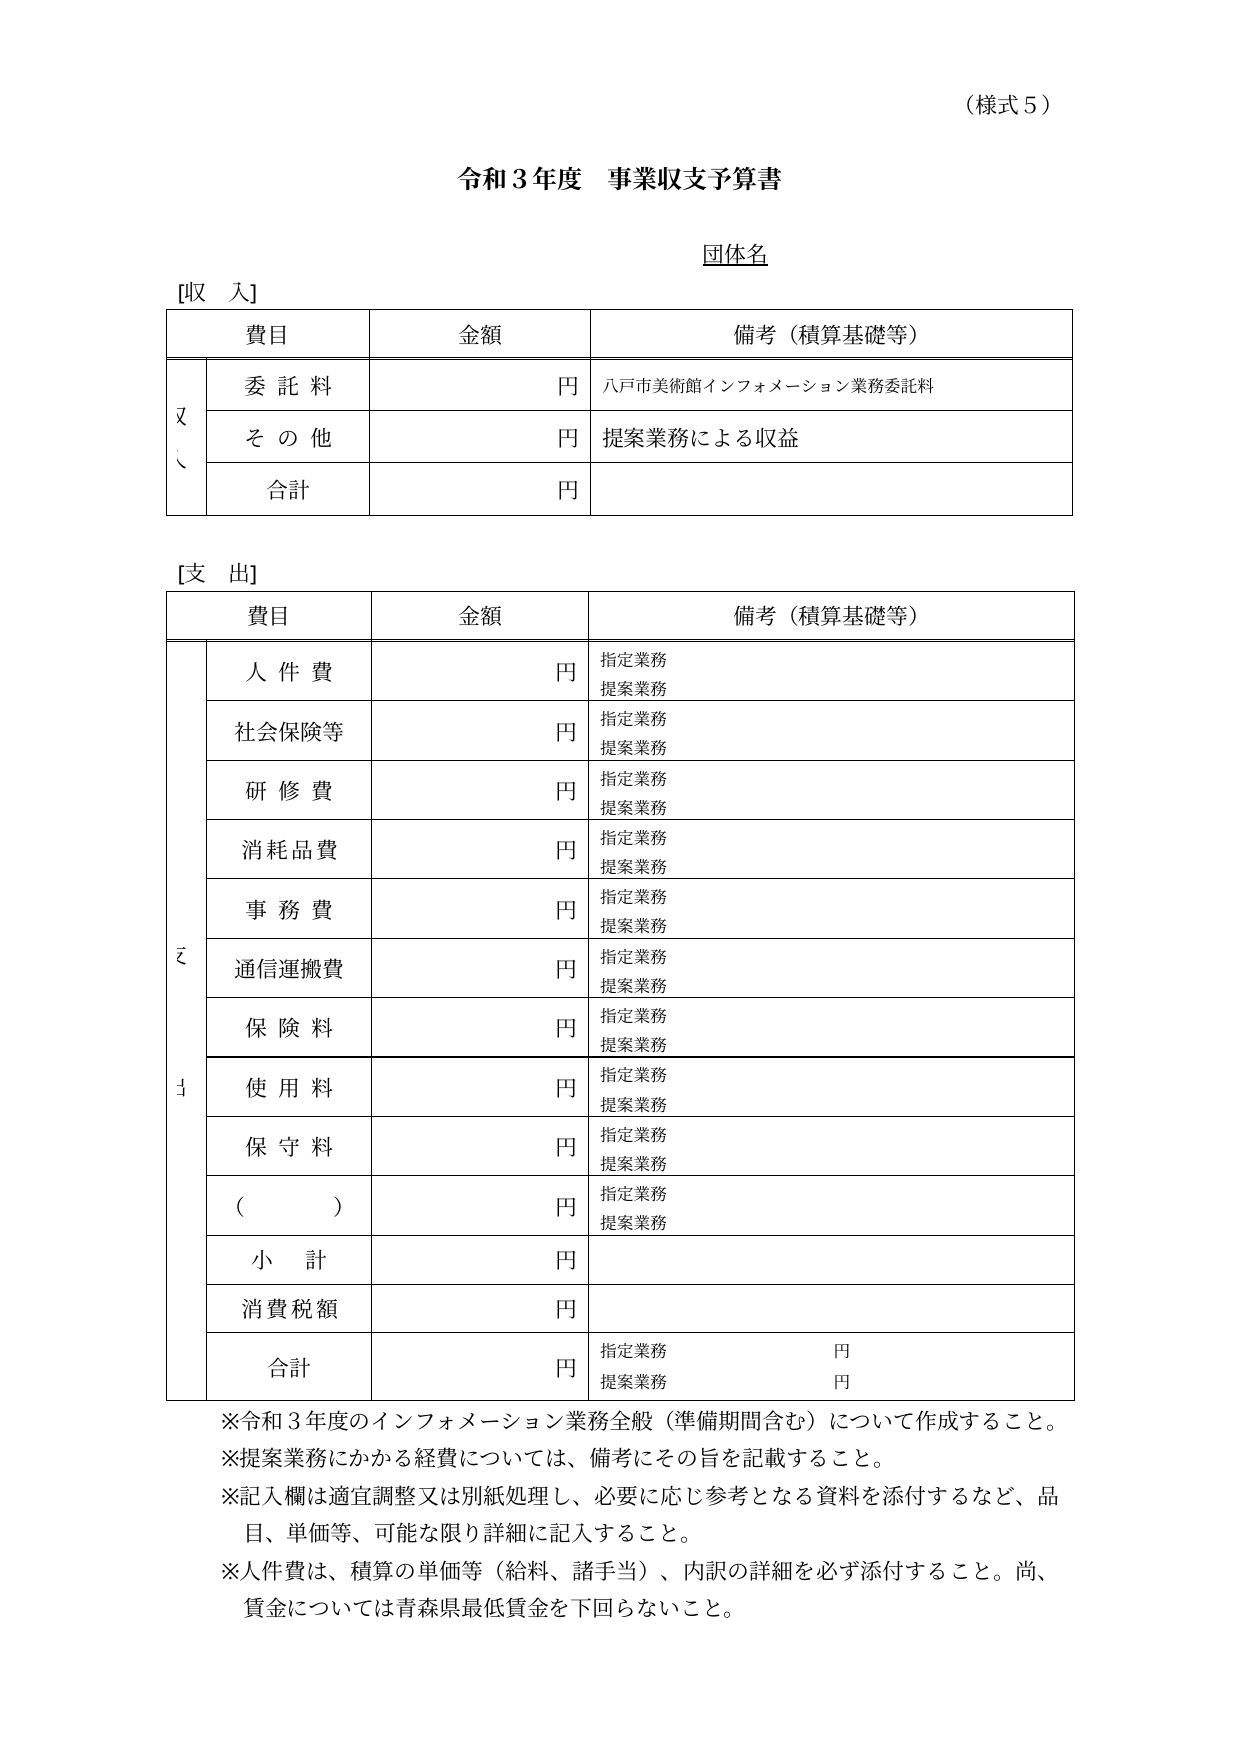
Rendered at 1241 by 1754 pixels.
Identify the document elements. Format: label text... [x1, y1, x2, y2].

text [支 出] [177, 553, 1063, 591]
table_cell 通信運搬費 [207, 939, 371, 997]
table_cell 円 [372, 939, 588, 997]
table_cell 円 [372, 642, 588, 700]
table_cell 指定業務 提案業務 [589, 820, 1074, 878]
table_cell 円 [372, 701, 588, 759]
table_header 金額 [372, 592, 588, 639]
table_cell 円 [372, 1333, 588, 1400]
table_cell 消耗品費 [207, 820, 371, 878]
table_cell 円 [372, 1176, 588, 1234]
table_cell 提案業務による収益 [591, 411, 1072, 462]
table_cell 小計 [207, 1236, 371, 1283]
table_cell 円 [372, 1236, 588, 1283]
table_cell （ ） [207, 1176, 371, 1234]
table_cell 事務費 [207, 879, 371, 938]
table_cell 円 [370, 360, 590, 410]
text ※令和３年度のインフォメーション業務全般（準備期間含む）について作成すること。 [177, 1401, 1063, 1438]
table_cell [591, 463, 1072, 515]
text ※記入欄は適宜調整又は別紙処理し、必要に応じ参考となる資料を添付するなど、品目、単価等、可能な限り詳細に記入すること。 [221, 1476, 1063, 1551]
table_cell 合計 [207, 1333, 371, 1400]
table_cell 円 [372, 820, 588, 878]
table_cell 指定業務 提案業務 [589, 761, 1074, 819]
table_cell [589, 1236, 1074, 1283]
table_cell 委託料 [207, 360, 369, 410]
table_cell 消費税額 [207, 1285, 371, 1332]
table_cell 円 [372, 1117, 588, 1175]
text [収 入] [177, 272, 1063, 309]
table_header 費目 [167, 592, 371, 639]
table_cell 指定業務 提案業務 [589, 1058, 1074, 1116]
text ※提案業務にかかる経費については、備考にその旨を記載すること。 [177, 1438, 1063, 1476]
text ※人件費は、積算の単価等（給料、諸手当）、内訳の詳細を必ず添付すること。尚、賃金については青森県最低賃金を下回らないこと。 [221, 1551, 1063, 1626]
table_cell 人件費 [207, 642, 371, 700]
table_cell その他 [207, 411, 369, 462]
table_cell 指定業務 提案業務 [589, 879, 1074, 938]
text 令和３年度 事業収支予算書 [177, 159, 1063, 197]
table_header 備考（積算基礎等） [589, 592, 1074, 639]
table_cell 収 入 [167, 360, 206, 515]
table_cell 円 [370, 411, 590, 462]
table_cell 保守料 [207, 1117, 371, 1175]
table_cell 円 [372, 1285, 588, 1332]
table_cell 指定業務 提案業務 [589, 1176, 1074, 1234]
table_cell 社会保険等 [207, 701, 371, 759]
table_header 金額 [370, 310, 590, 357]
table_cell 指定業務 提案業務 [589, 701, 1074, 759]
table_header 備考（積算基礎等） [591, 310, 1072, 357]
table_cell 円 [372, 998, 588, 1056]
table_cell 指定業務 円 提案業務 円 [589, 1333, 1074, 1400]
table_cell 円 [372, 879, 588, 938]
table_cell 指定業務 提案業務 [589, 939, 1074, 997]
table_cell 合計 [207, 463, 369, 515]
table_cell 保険料 [207, 998, 371, 1056]
table_cell 指定業務 提案業務 [589, 998, 1074, 1056]
table_cell 円 [372, 1058, 588, 1116]
table_cell 支 出 [167, 642, 206, 1400]
text 団体名 [177, 234, 1063, 272]
table_cell 指定業務 提案業務 [589, 1117, 1074, 1175]
table_cell [589, 1285, 1074, 1332]
table_cell 研修費 [207, 761, 371, 819]
table_cell 円 [370, 463, 590, 515]
table_header 費目 [167, 310, 369, 357]
table_cell 八戸市美術館インフォメーション業務委託料 [591, 360, 1072, 410]
table_cell 円 [372, 761, 588, 819]
table_cell 指定業務 提案業務 [589, 642, 1074, 700]
table_cell 使用料 [207, 1058, 371, 1116]
